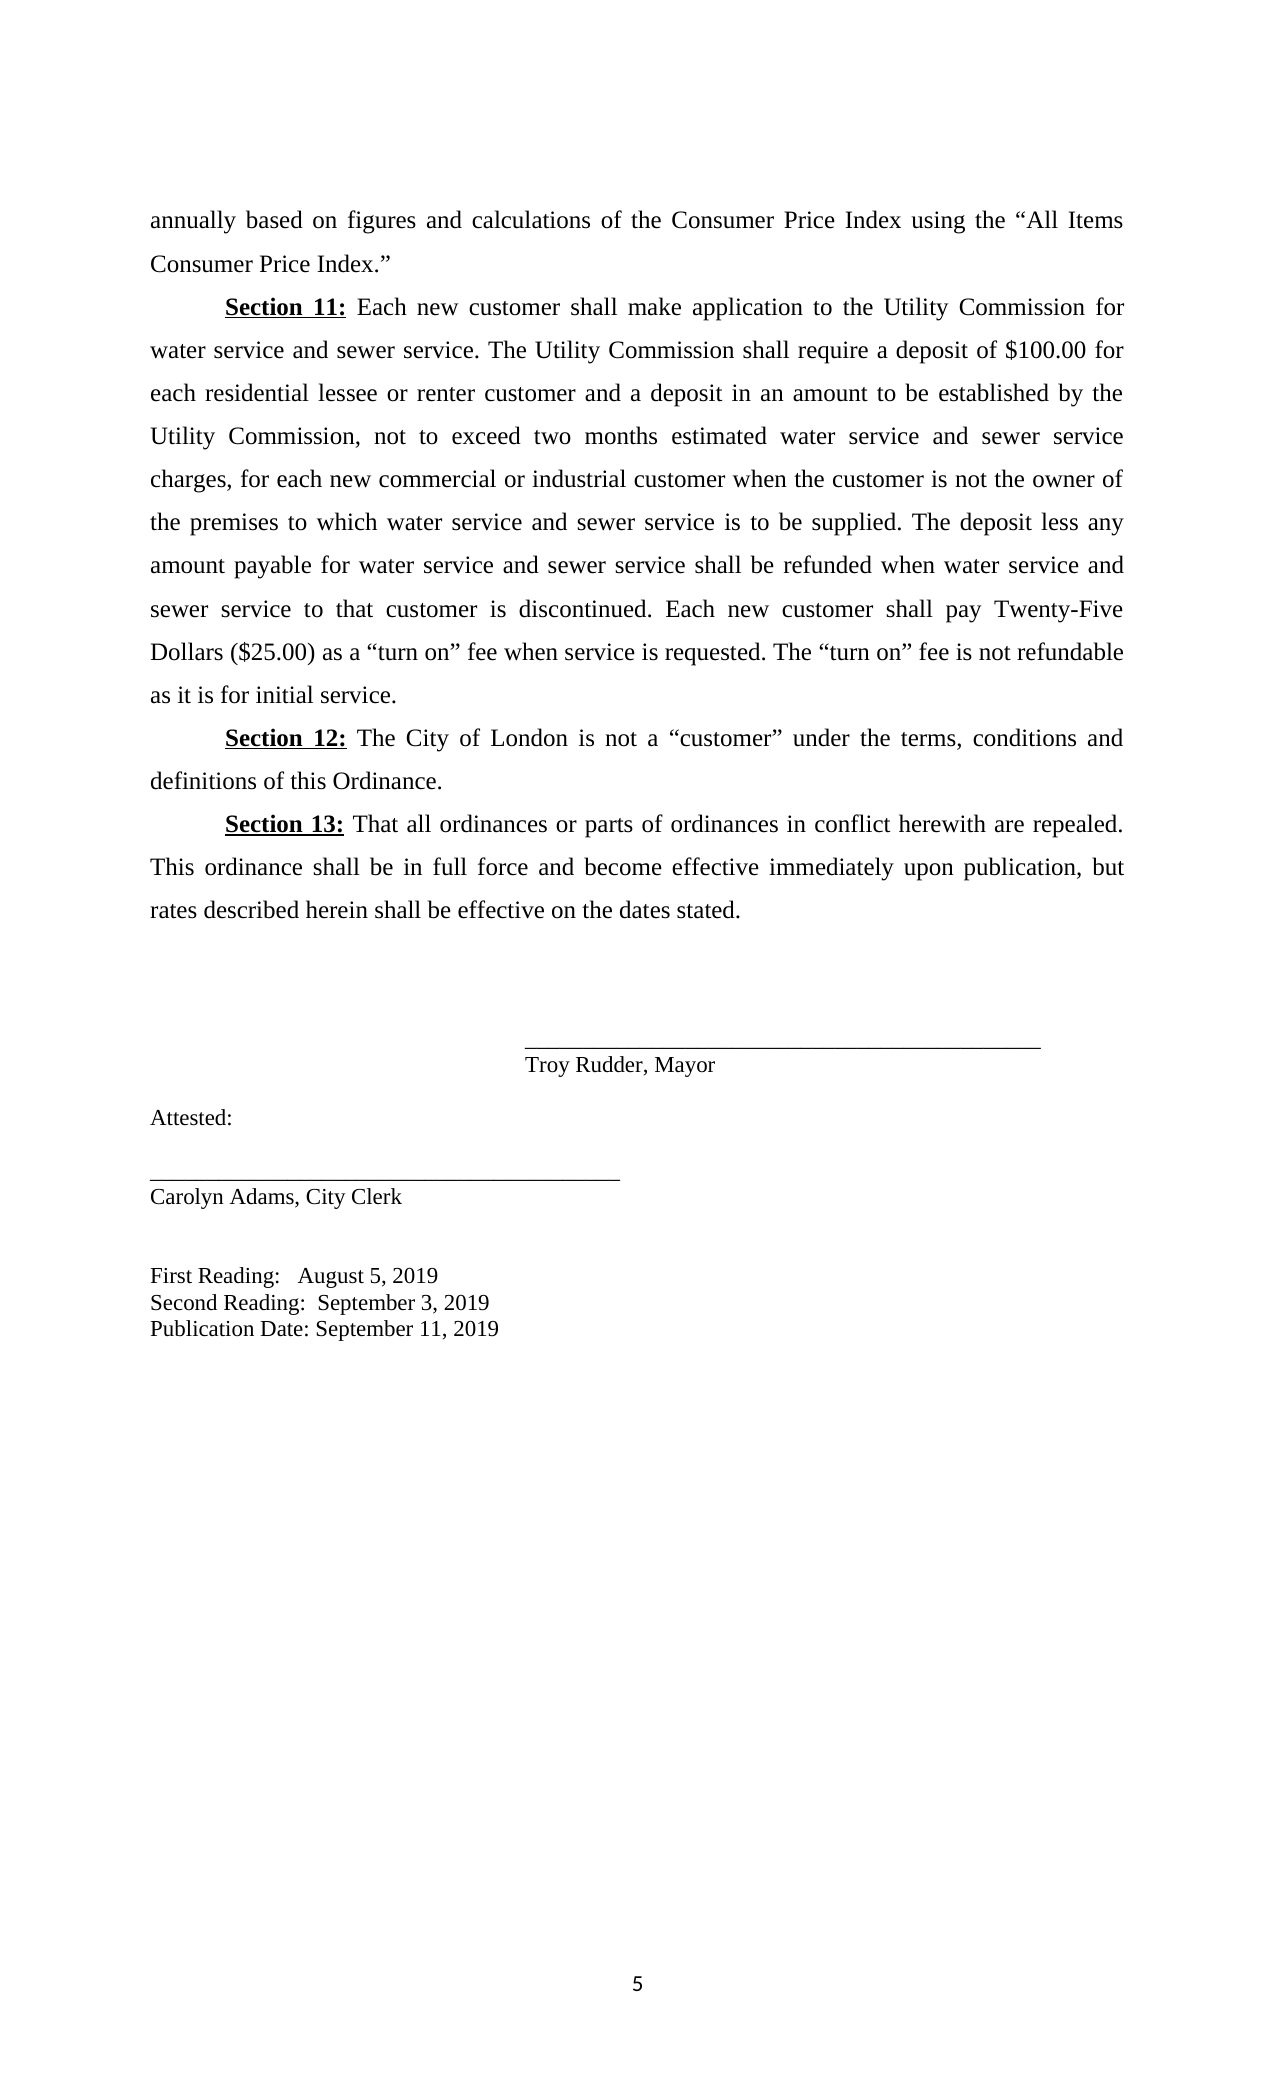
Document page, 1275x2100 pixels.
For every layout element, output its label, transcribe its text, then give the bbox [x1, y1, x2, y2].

text Section 11: Each new customer shall make application to the Utility Commission for water service and sewer service. The Utility Commission shall require a deposit of $100.00 for each residential lessee or renter customer and a deposit in an amount to be established by the Utility Commission, not to exceed two months estimated water service and sewer service charges, for each new commercial or industrial customer when the customer is not the owner of the premises to which water service and sewer service is to be supplied. The deposit less any amount payable for water service and sewer service shall be refunded when water service and sewer service to that customer is discontinued. Each new customer shall pay Twenty-Five Dollars ($25.00) as a “turn on” fee when service is requested. The “turn on” fee is not refundable as it is for initial service. [150, 292, 1125, 709]
text Troy Rudder, Mayor [150, 1051, 1125, 1078]
text Attested: [150, 1104, 1125, 1130]
text _____________________________________________ [150, 1025, 1125, 1051]
text Section 13: That all ordinances or parts of ordinances in conflict herewith are repealed. This ordinance shall be in full force and become effective immediately upon publication, but rates described herein shall be effective on the dates stated. [150, 809, 1125, 924]
text Section 12: The City of London is not a “customer” under the terms, conditions and definitions of this Ordinance. [150, 723, 1125, 795]
text Second Reading: September 3, 2019 [150, 1288, 1125, 1315]
text Publication Date: September 11, 2019 [150, 1315, 1125, 1341]
text annually based on figures and calculations of the Consumer Price Index using the “All Items Consumer Price Index.” [150, 206, 1125, 277]
text First Reading: August 5, 2019 [150, 1262, 1125, 1288]
text _________________________________________ [150, 1157, 1125, 1183]
text Carolyn Adams, City Clerk [150, 1183, 1125, 1209]
